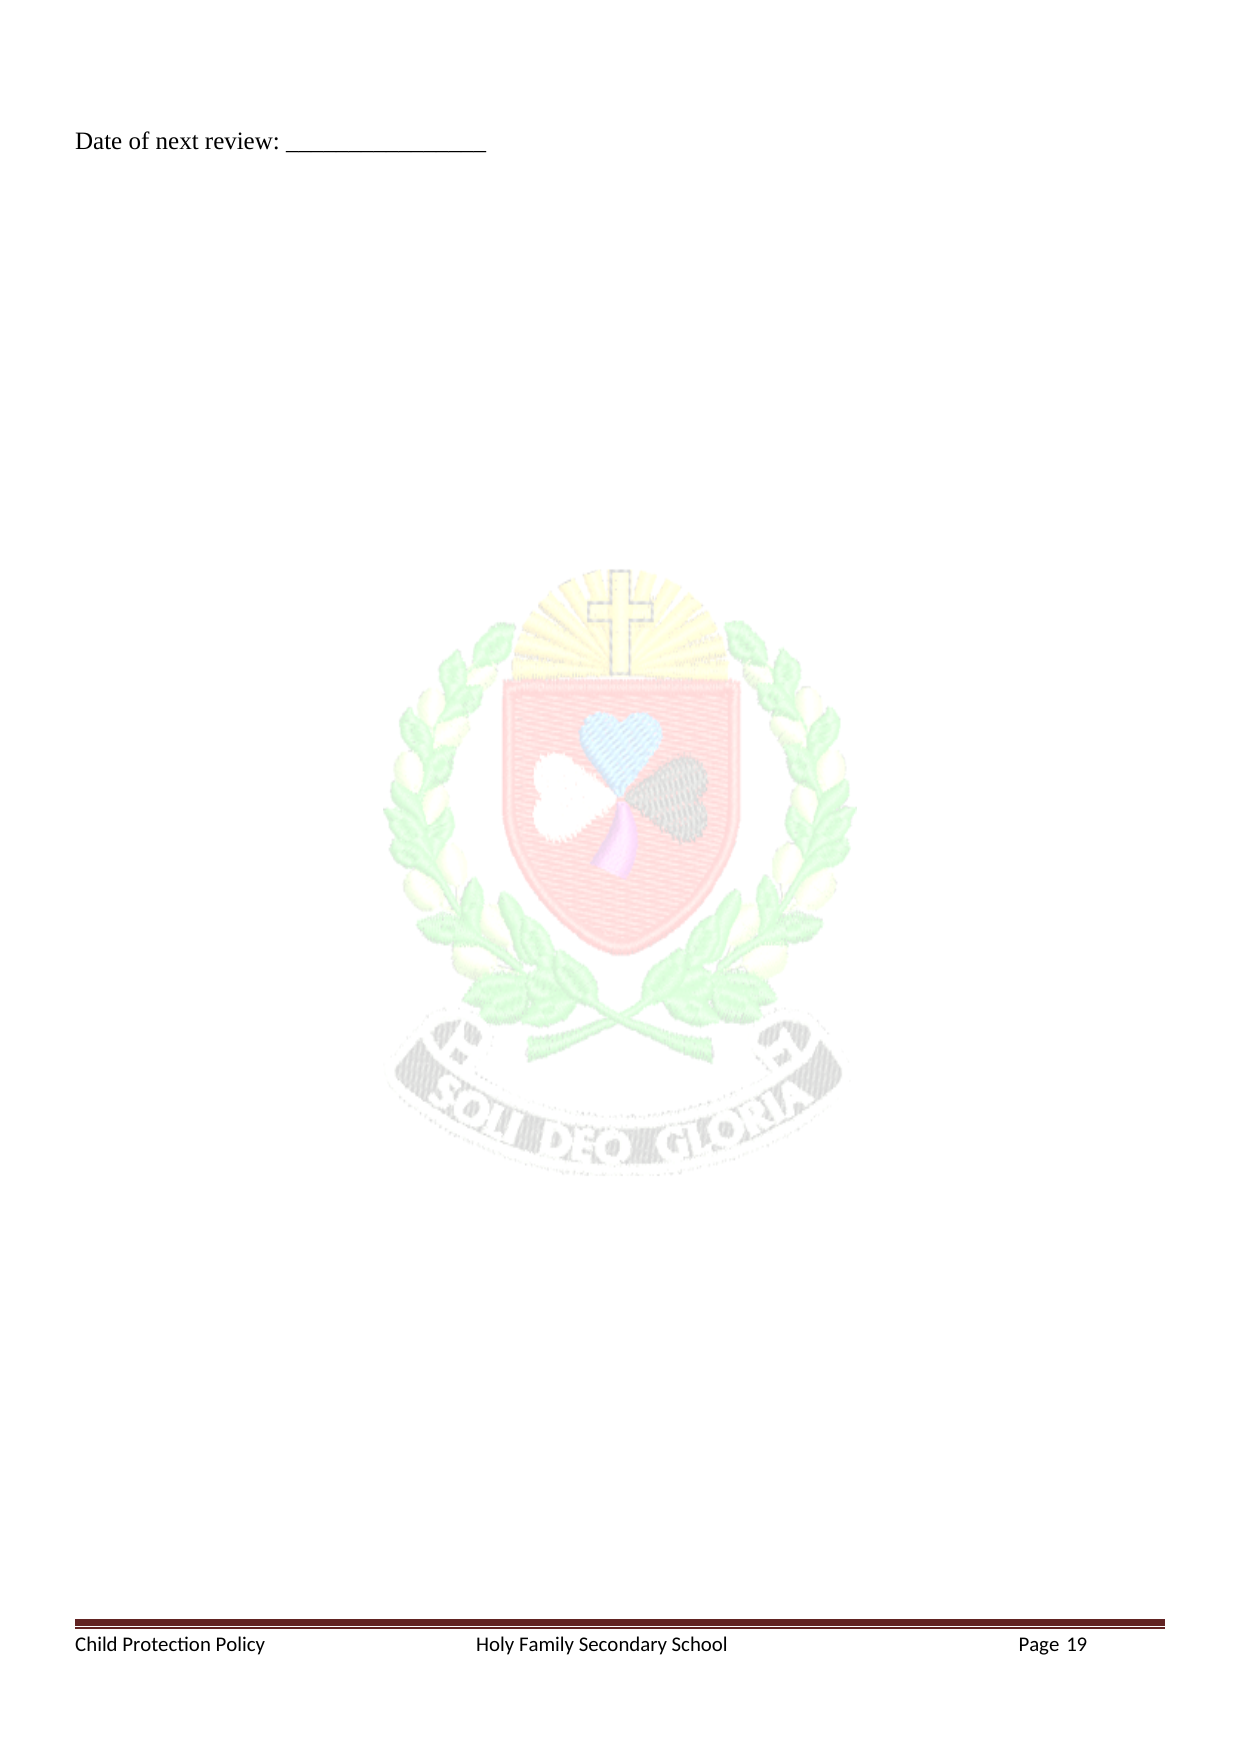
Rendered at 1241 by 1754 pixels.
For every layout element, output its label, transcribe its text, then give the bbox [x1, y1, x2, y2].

text Date of next review: ________________ [75, 126, 1165, 155]
